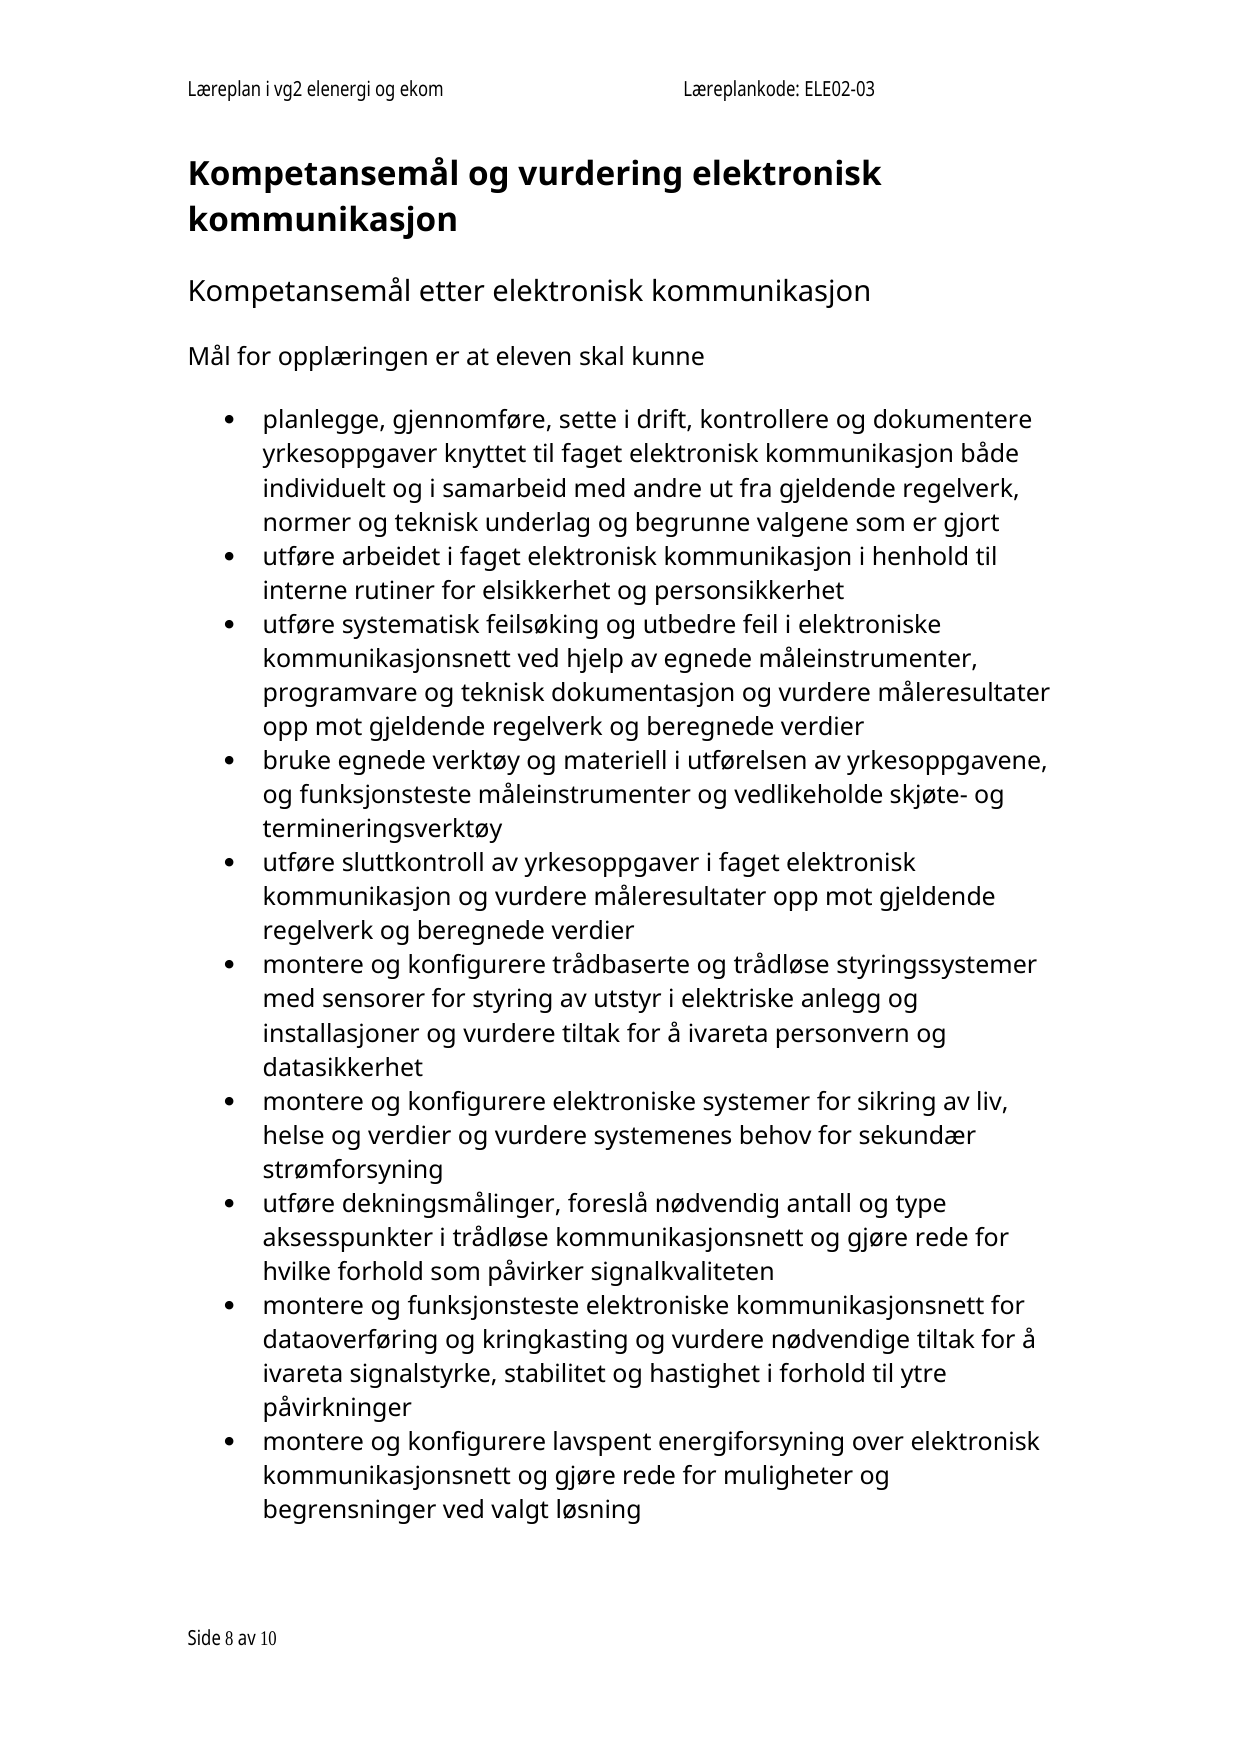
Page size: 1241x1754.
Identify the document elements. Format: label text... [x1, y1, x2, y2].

list planlegge, gjennomføre, sette i drift, kontrollere og dokumentere yrkesoppgaver knyttet til faget elektronisk kommunikasjon både individuelt og i samarbeid med andre ut fra gjeldende regelverk, normer og teknisk underlag og begrunne valgene som er gjort [225, 402, 1053, 538]
list utføre sluttkontroll av yrkesoppgaver i faget elektronisk kommunikasjon og vurdere måleresultater opp mot gjeldende regelverk og beregnede verdier [225, 845, 1053, 947]
list montere og konfigurere elektroniske systemer for sikring av liv, helse og verdier og vurdere systemenes behov for sekundær strømforsyning [225, 1083, 1053, 1186]
subtitle Kompetansemål og vurdering elektronisk kommunikasjon [187, 150, 1053, 241]
list montere og konfigurere trådbaserte og trådløse styringssystemer med sensorer for styring av utstyr i elektriske anlegg og installasjoner og vurdere tiltak for å ivareta personvern og datasikkerhet [225, 947, 1053, 1083]
list utføre arbeidet i faget elektronisk kommunikasjon i henhold til interne rutiner for elsikkerhet og personsikkerhet [225, 538, 1053, 606]
list utføre dekningsmålinger, foreslå nødvendig antall og type aksesspunkter i trådløse kommunikasjonsnett og gjøre rede for hvilke forhold som påvirker signalkvaliteten [225, 1186, 1053, 1288]
list utføre systematisk feilsøking og utbedre feil i elektroniske kommunikasjonsnett ved hjelp av egnede måleinstrumenter, programvare og teknisk dokumentasjon og vurdere måleresultater opp mot gjeldende regelverk og beregnede verdier [225, 606, 1053, 743]
text Mål for opplæringen er at eleven skal kunne [187, 339, 1053, 373]
list bruke egnede verktøy og materiell i utførelsen av yrkesoppgavene, og funksjonsteste måleinstrumenter og vedlikeholde skjøte- og termineringsverktøy [225, 743, 1053, 845]
subtitle Kompetansemål etter elektronisk kommunikasjon [187, 270, 1053, 310]
list montere og konfigurere lavspent energiforsyning over elektronisk kommunikasjonsnett og gjøre rede for muligheter og begrensninger ved valgt løsning [225, 1424, 1053, 1526]
list montere og funksjonsteste elektroniske kommunikasjonsnett for dataoverføring og kringkasting og vurdere nødvendige tiltak for å ivareta signalstyrke, stabilitet og hastighet i forhold til ytre påvirkninger [225, 1288, 1053, 1424]
